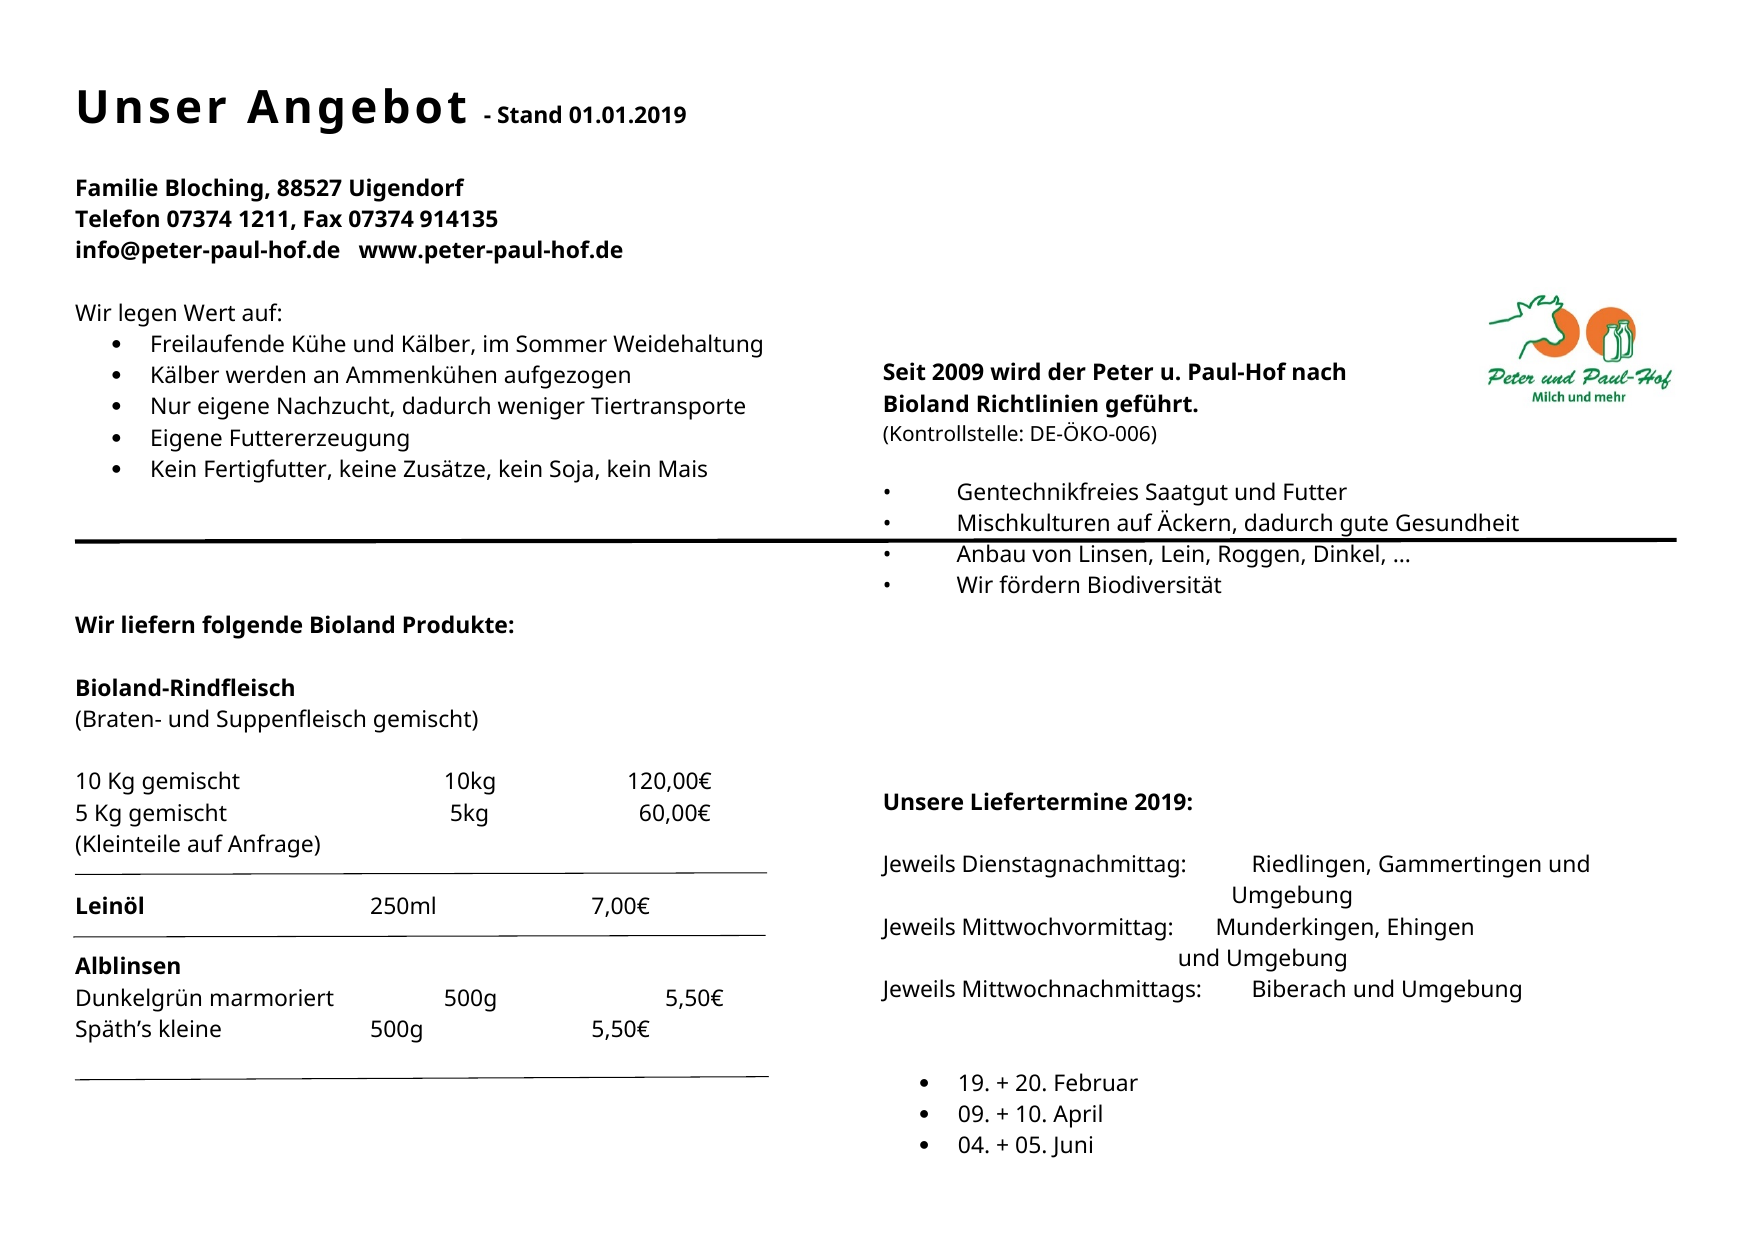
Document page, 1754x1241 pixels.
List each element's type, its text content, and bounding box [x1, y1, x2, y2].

text Unsere Liefertermine 2019: [883, 786, 1679, 817]
text Jeweils Dienstagnachmittag: Riedlingen, Gammertingen und [883, 848, 1679, 879]
list 19. + 20. Februar [920, 1067, 1679, 1098]
text Wir legen Wert auf: [75, 296, 871, 328]
text Telefon 07374 1211, Fax 07374 914135 [75, 203, 871, 234]
text (Braten- und Suppenfleisch gemischt) [75, 703, 871, 734]
text 10 Kg gemischt 10kg 120,00€ [75, 765, 871, 796]
text • Anbau von Linsen, Lein, Roggen, Dinkel, … [883, 538, 1679, 569]
text Leinöl 250ml 7,00€ [75, 890, 871, 921]
text Umgebung [1178, 879, 1679, 911]
list Kälber werden an Ammenkühen aufgezogen [112, 359, 871, 390]
list 09. + 10. April [920, 1098, 1679, 1129]
text • Gentechnikfreies Saatgut und Futter [883, 476, 1679, 507]
text Bioland-Rindfleisch [75, 671, 871, 703]
text (Kleinteile auf Anfrage) [75, 828, 871, 859]
text Familie Bloching, 88527 Uigendorf [75, 171, 871, 203]
list 04. + 05. Juni [920, 1129, 1679, 1161]
text info@peter-paul-hof.de www.peter-paul-hof.de [75, 234, 871, 265]
text und Umgebung [883, 942, 1679, 973]
text Alblinsen [75, 950, 871, 981]
text Jeweils Mittwochvormittag: Munderkingen, Ehingen [883, 911, 1679, 942]
list Nur eigene Nachzucht, dadurch weniger Tiertransporte [112, 390, 871, 421]
text 5 Kg gemischt 5kg 60,00€ [75, 796, 871, 828]
text • Wir fördern Biodiversität [883, 569, 1679, 601]
text Jeweils Mittwochnachmittags: Biberach und Umgebung [883, 973, 1679, 1004]
list Freilaufende Kühe und Kälber, im Sommer Weidehaltung [112, 328, 871, 359]
list Kein Fertigfutter, keine Zusätze, kein Soja, kein Mais [112, 453, 871, 484]
list Eigene Futtererzeugung [112, 421, 871, 453]
text Unser Angebot - Stand 01.01.2019 [75, 75, 871, 137]
text • Mischkulturen auf Äckern, dadurch gute Gesundheit [883, 507, 1679, 538]
text Dunkelgrün marmoriert 500g 5,50€ [75, 981, 871, 1013]
picture [1478, 287, 1679, 356]
text Späth’s kleine 500g 5,50€ [75, 1013, 871, 1044]
text Seit 2009 wird der Peter u. Paul-Hof nach Bioland Richtlinien geführt. [883, 356, 1679, 419]
text (Kontrollstelle: DE-ÖKO-006) [883, 419, 1679, 447]
text Wir liefern folgende Bioland Produkte: [75, 609, 871, 640]
